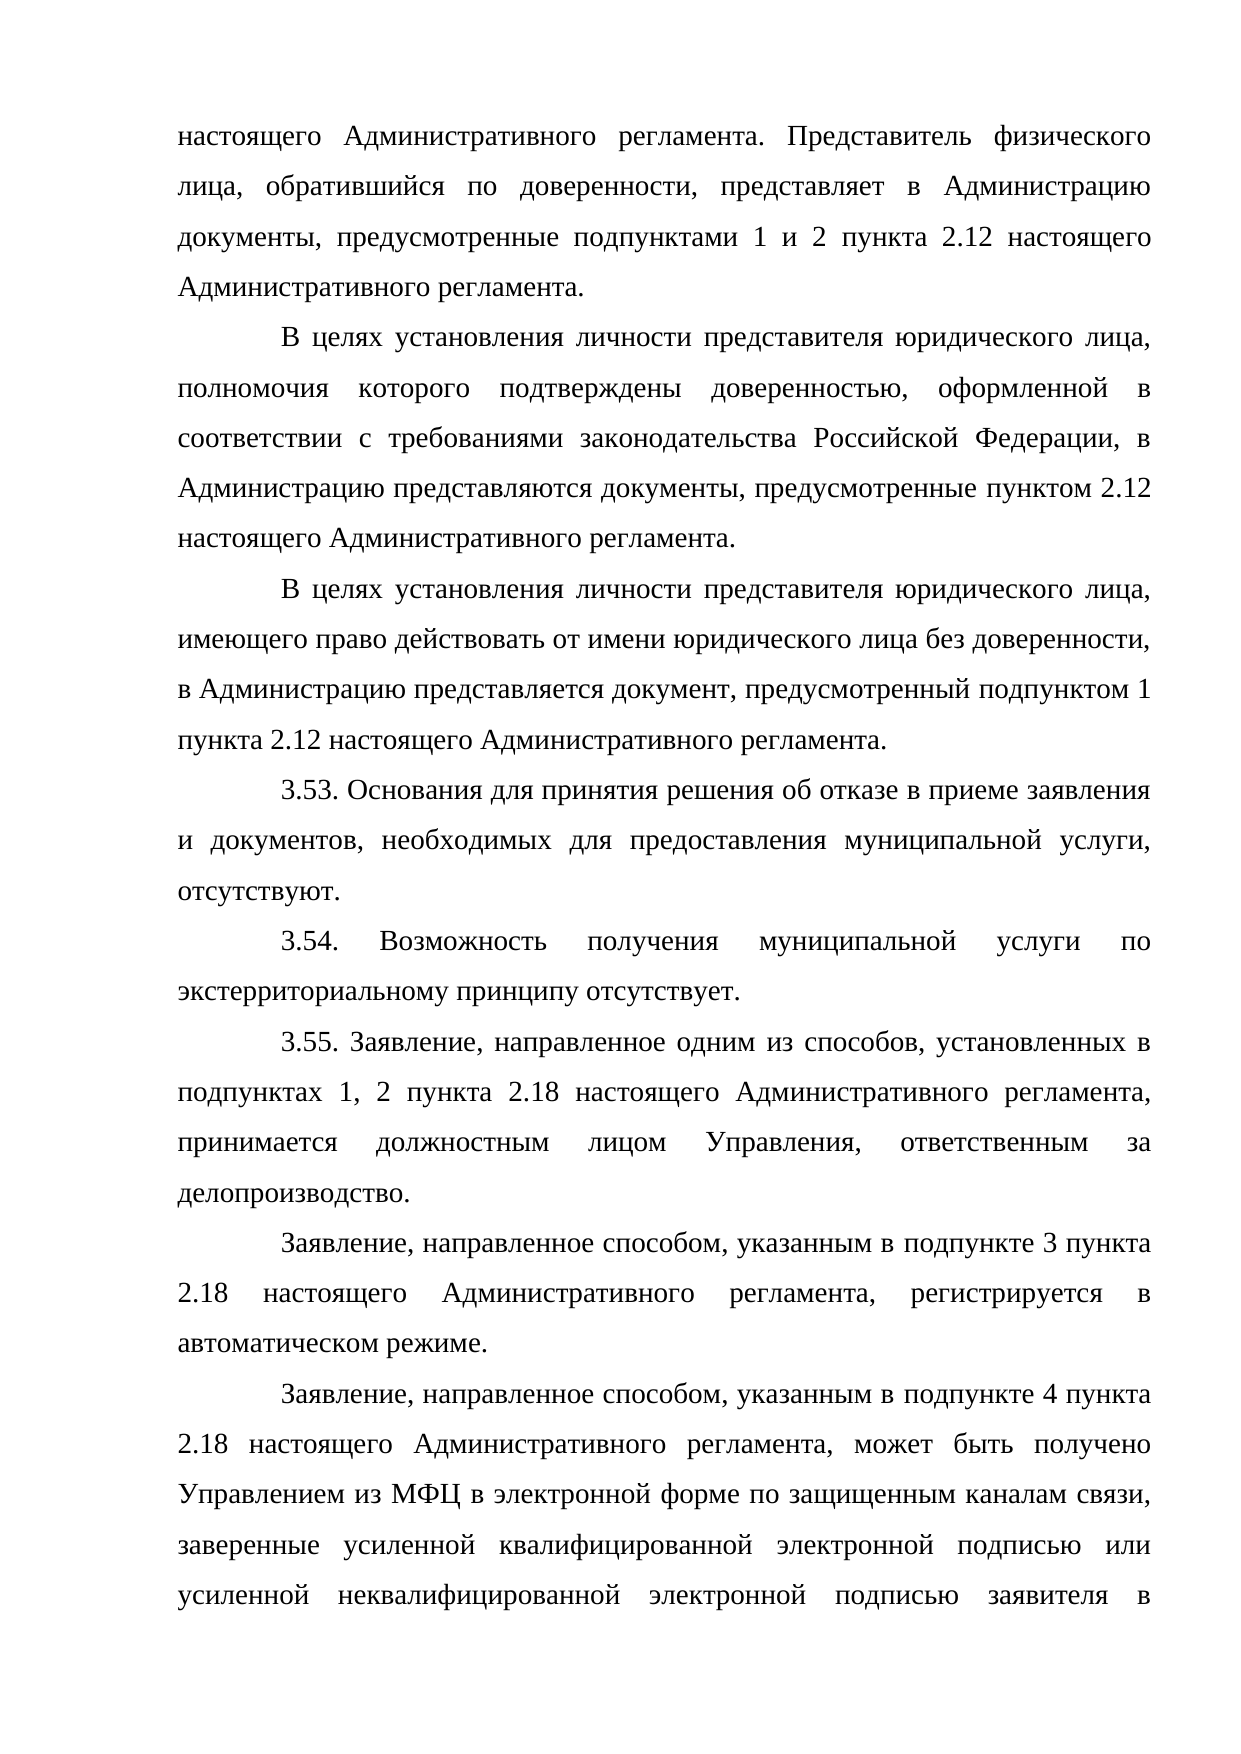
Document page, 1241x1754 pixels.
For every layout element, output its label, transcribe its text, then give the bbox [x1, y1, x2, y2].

text 3.53. Основания для принятия решения об отказе в приеме заявления и документов, необходимых для предоставления муниципальной услуги, отсутствуют. [177, 772, 1152, 906]
text 3.55. Заявление, направленное одним из способов, установленных в подпунктах 1, 2 пункта 2.18 настоящего Административного регламента, принимается должностным лицом Управления, ответственным за делопроизводство. [177, 1024, 1152, 1208]
text 3.54. Возможность получения муниципальной услуги по экстерриториальному принципу отсутствует. [177, 923, 1152, 1007]
text Заявление, направленное способом, указанным в подпункте 3 пункта 2.18 настоящего Административного регламента, регистрируется в автоматическом режиме. [177, 1225, 1152, 1359]
text В целях установления личности представителя юридического лица, полномочия которого подтверждены доверенностью, оформленной в соответствии с требованиями законодательства Российской Федерации, в Администрацию представляются документы, предусмотренные пунктом 2.12 настоящего Административного регламента. [177, 319, 1152, 554]
text В целях установления личности представителя юридического лица, имеющего право действовать от имени юридического лица без доверенности, в Администрацию представляется документ, предусмотренный подпунктом 1 пункта 2.12 настоящего Административного регламента. [177, 571, 1152, 755]
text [177, 1376, 1152, 1611]
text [177, 118, 1152, 303]
